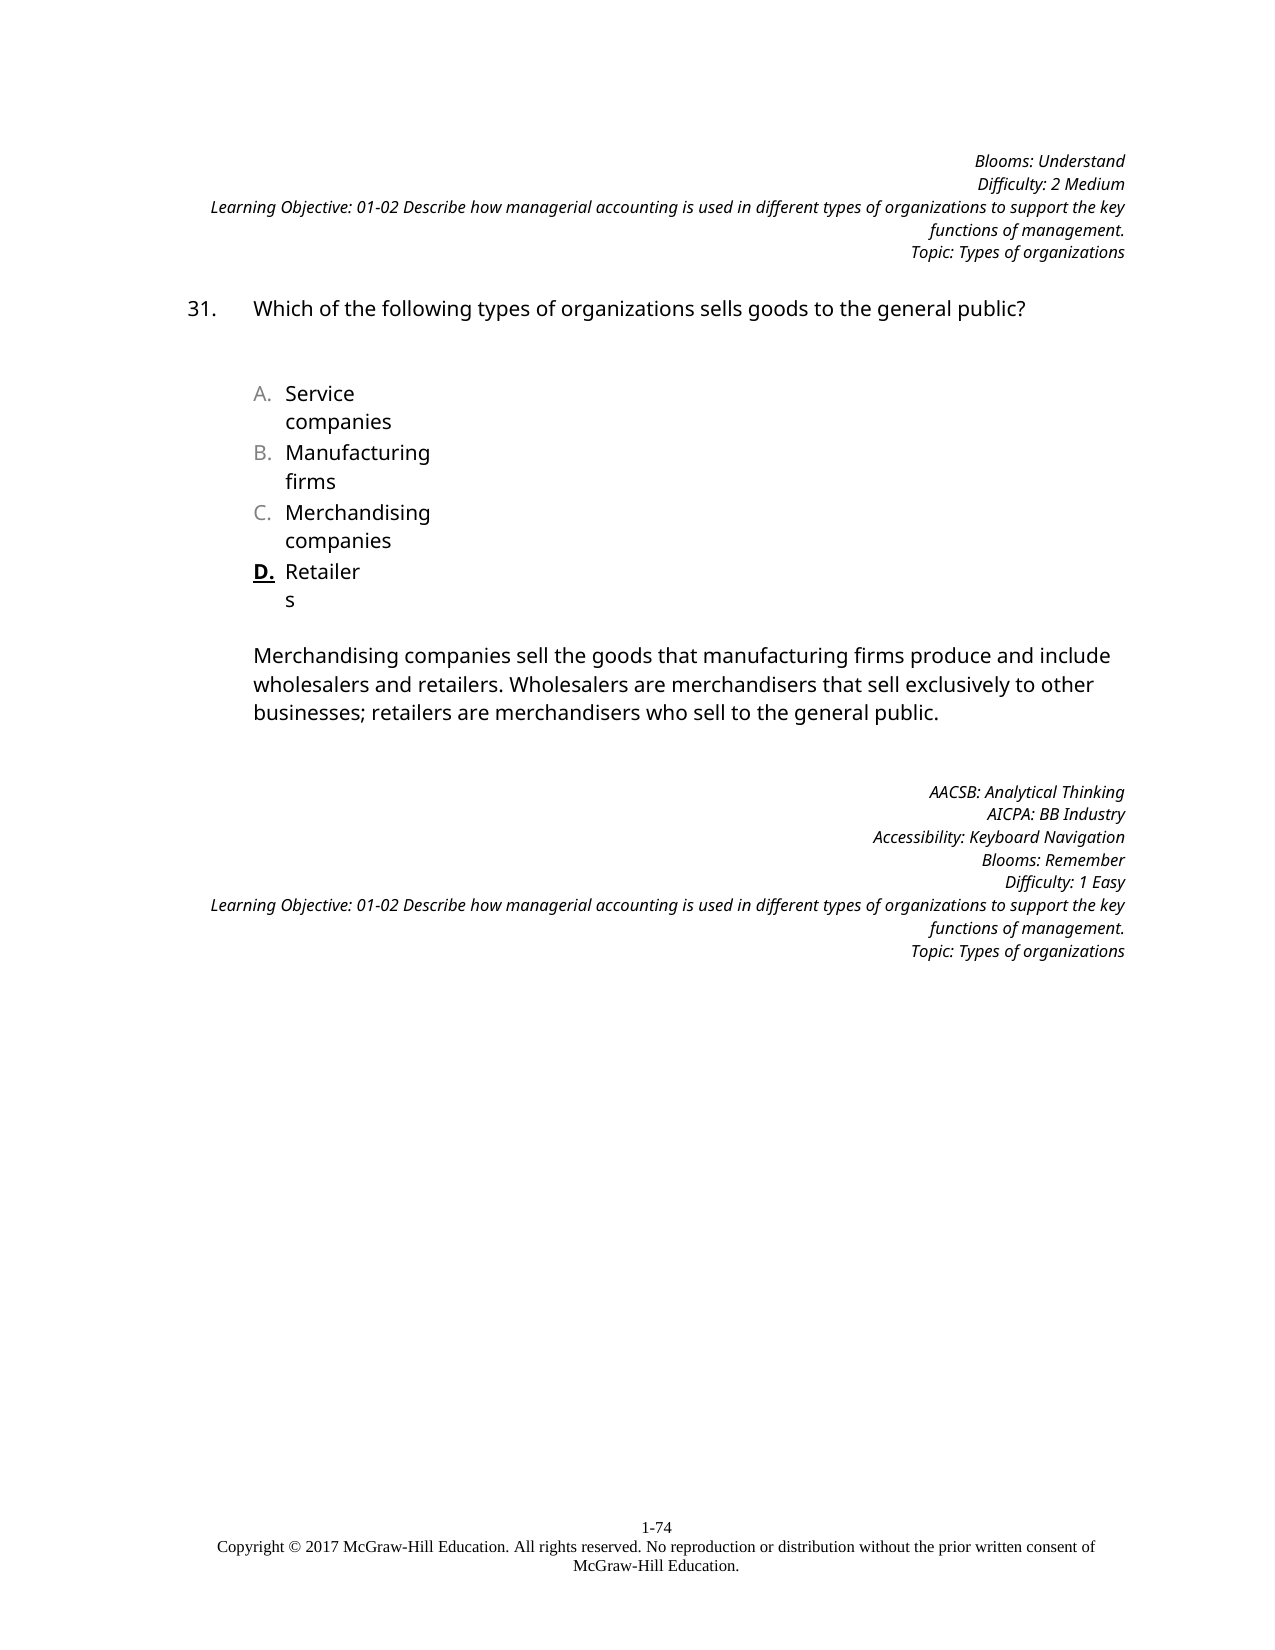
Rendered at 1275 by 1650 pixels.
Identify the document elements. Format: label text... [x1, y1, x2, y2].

table_header 31. [188, 294, 253, 755]
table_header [188, 150, 1125, 292]
table_header AACSB: Analytical Thinking AICPA: BB Industry Accessibility: Keyboard Navigation Blooms: Remember Difficulty: 1 Easy Learning Objective: 01-02 Describe how managerial accounting is used in different types of organizations to support the key functions of management. Topic: Types of organizations [188, 780, 1125, 990]
table_header Which of the following types of organizations sells goods to the general public? Merchandising companies sell the goods that manufacturing firms produce and include wholesalers and retailers. Wholesalers are merchandisers that sell exclusively to other businesses; retailers are merchandisers who sell to the general public. [253, 294, 1125, 755]
